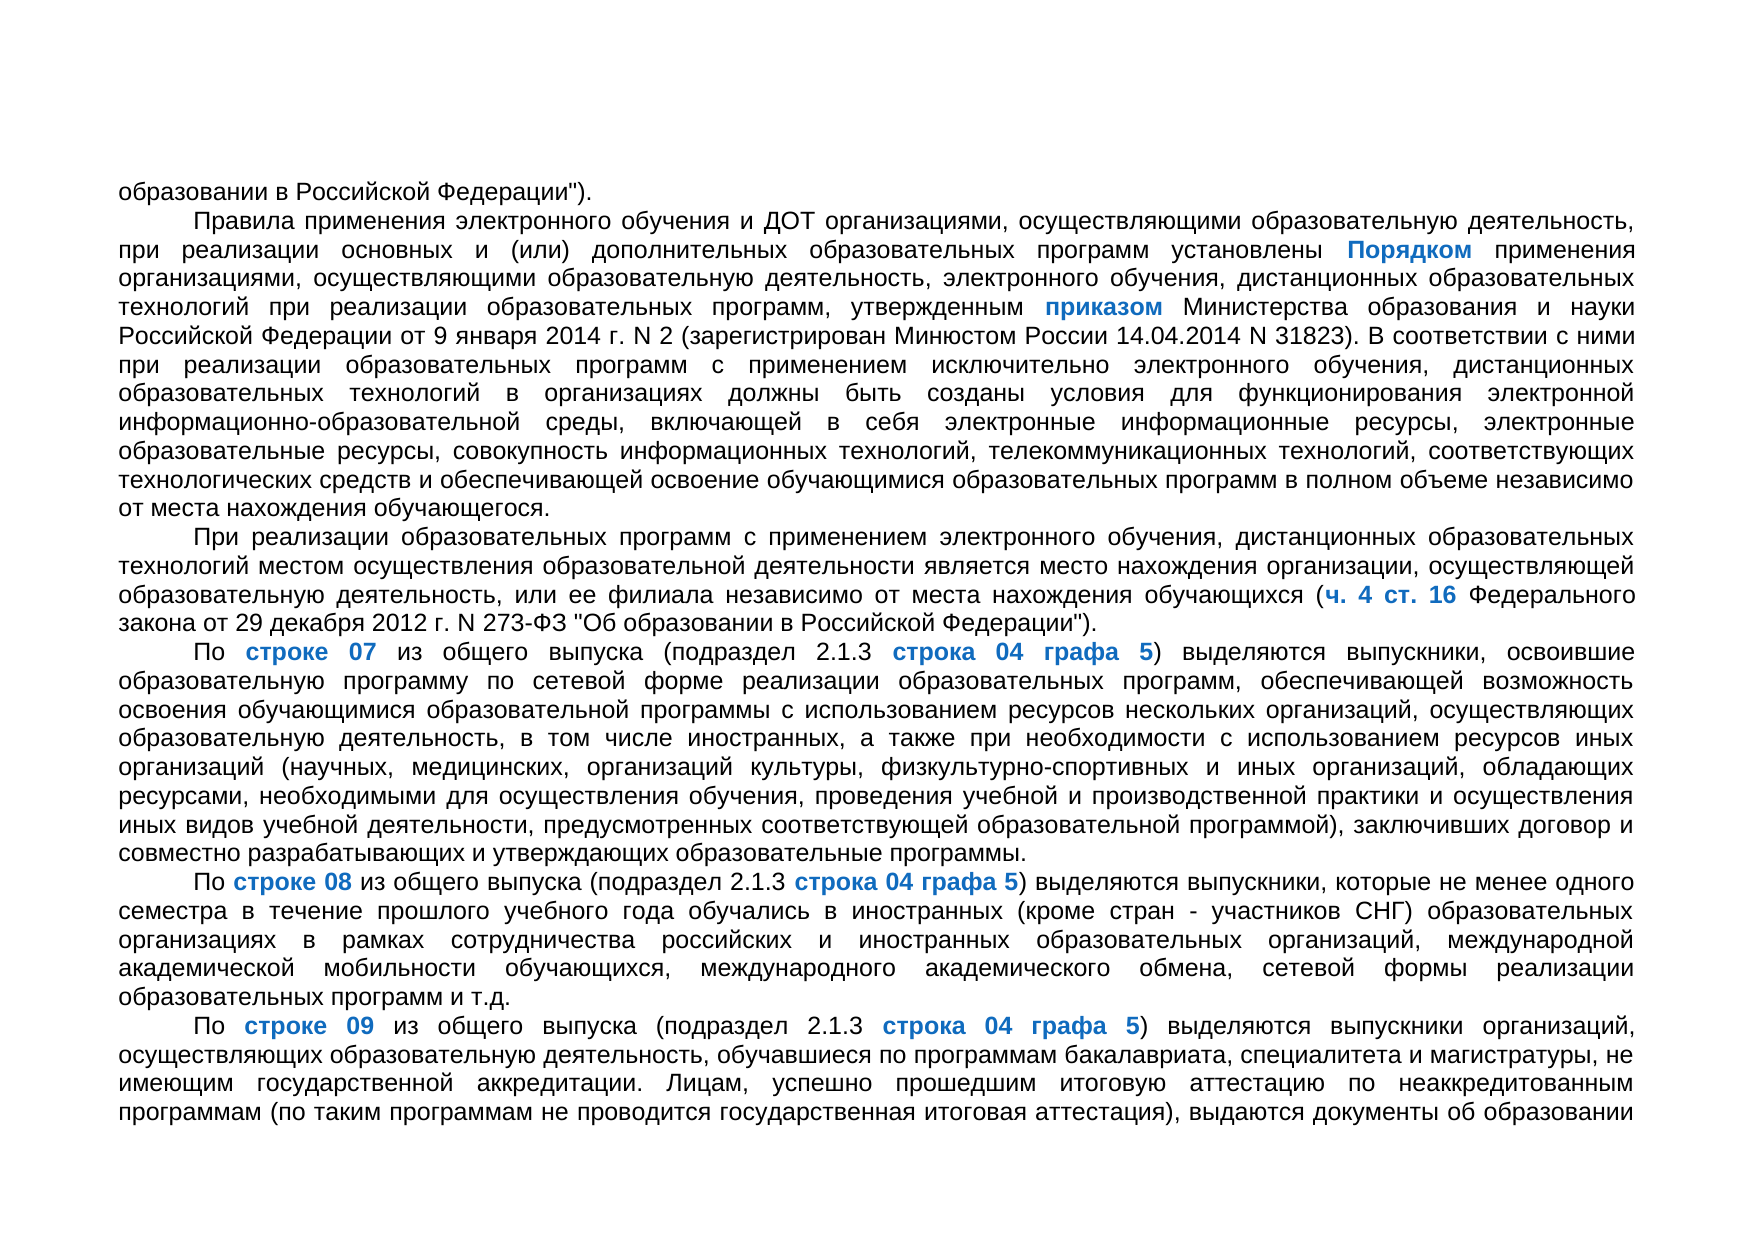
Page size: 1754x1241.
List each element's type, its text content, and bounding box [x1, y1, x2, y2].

text По строке 07 из общего выпуска (подраздел 2.1.3 строка 04 графа 5) выделяются выпускники, освоившие образовательную программу по сетевой форме реализации образовательных программ, обеспечивающей возможность освоения обучающимися образовательной программы с использованием ресурсов нескольких организаций, осуществляющих образовательную деятельность, в том числе иностранных, а также при необходимости с использованием ресурсов иных организаций (научных, медицинских, организаций культуры, физкультурно-спортивных и иных организаций, обладающих ресурсами, необходимыми для осуществления обучения, проведения учебной и производственной практики и осуществления иных видов учебной деятельности, предусмотренных соответствующей образовательной программой), заключивших договор и совместно разрабатывающих и утверждающих образовательные программы. [118, 637, 1636, 867]
text Правила применения электронного обучения и ДОТ организациями, осуществляющими образовательную деятельность, при реализации основных и (или) дополнительных образовательных программ установлены Порядком применения организациями, осуществляющими образовательную деятельность, электронного обучения, дистанционных образовательных технологий при реализации образовательных программ, утвержденным приказом Министерства образования и науки Российской Федерации от 9 января 2014 г. N 2 (зарегистрирован Минюстом России 14.04.2014 N 31823). В соответствии с ними при реализации образовательных программ с применением исключительно электронного обучения, дистанционных образовательных технологий в организациях должны быть созданы условия для функционирования электронной информационно-образовательной среды, включающей в себя электронные информационные ресурсы, электронные образовательные ресурсы, совокупность информационных технологий, телекоммуникационных технологий, соответствующих технологических средств и обеспечивающей освоение обучающимися образовательных программ в полном объеме независимо от места нахождения обучающегося. [118, 206, 1636, 522]
text При реализации образовательных программ с применением электронного обучения, дистанционных образовательных технологий местом осуществления образовательной деятельности является место нахождения организации, осуществляющей образовательную деятельность, или ее филиала независимо от места нахождения обучающихся (ч. 4 ст. 16 Федерального закона от 29 декабря 2012 г. N 273-ФЗ "Об образовании в Российской Федерации"). [118, 522, 1636, 637]
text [118, 177, 1636, 206]
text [118, 1011, 1636, 1126]
text По строке 08 из общего выпуска (подраздел 2.1.3 строка 04 графа 5) выделяются выпускники, которые не менее одного семестра в течение прошлого учебного года обучались в иностранных (кроме стран - участников СНГ) образовательных организациях в рамках сотрудничества российских и иностранных образовательных организаций, международной академической мобильности обучающихся, международного академического обмена, сетевой формы реализации образовательных программ и т.д. [118, 867, 1636, 1011]
